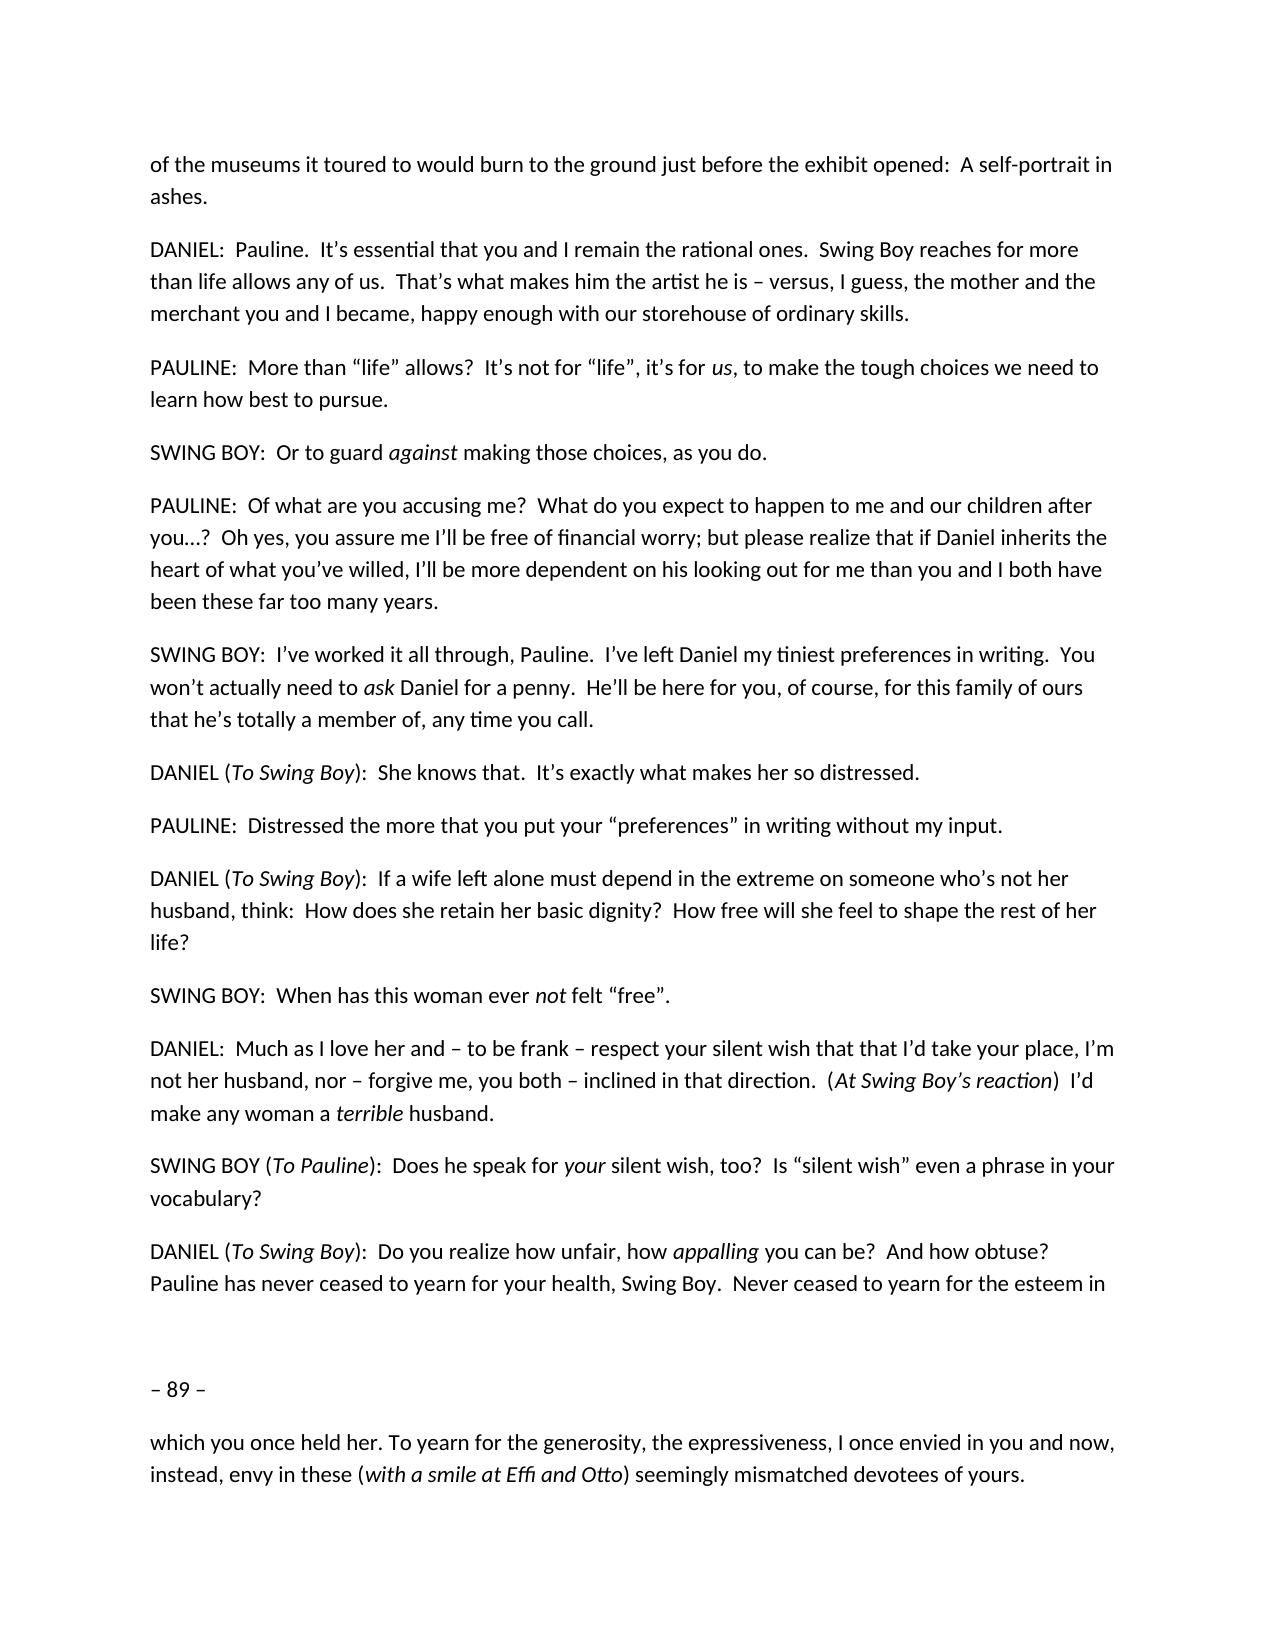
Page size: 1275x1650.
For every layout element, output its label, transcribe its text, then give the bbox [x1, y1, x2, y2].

text SWING BOY: Or to guard against making those choices, as you do. [150, 438, 1125, 466]
text SWING BOY: When has this woman ever not felt “free”. [150, 981, 1125, 1009]
text PAULINE: More than “life” allows? It’s not for “life”, it’s for us, to make the tough choices we need to learn how best to pursue. [150, 353, 1125, 413]
text – 89 – [150, 1375, 1125, 1403]
text DANIEL: Much as I love her and – to be frank – respect your silent wish that that I’d take your place, I’m not her husband, nor – forgive me, you both – inclined in that direction. (At Swing Boy’s reaction) I’d make any woman a terrible husband. [150, 1034, 1125, 1127]
text SWING BOY: I’ve worked it all through, Pauline. I’ve left Daniel my tiniest preferences in writing. You won’t actually need to ask Daniel for a penny. He’ll be here for you, of course, for this family of ours that he’s totally a member of, any time you call. [150, 640, 1125, 733]
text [150, 150, 1125, 210]
text DANIEL: Pauline. It’s essential that you and I remain the rational ones. Swing Boy reaches for more than life allows any of us. That’s what makes him the artist he is – versus, I guess, the mother and the merchant you and I became, happy enough with our storehouse of ordinary skills. [150, 235, 1125, 328]
text DANIEL (To Swing Boy): Do you realize how unfair, how appalling you can be? And how obtuse? Pauline has never ceased to yearn for your health, Swing Boy. Never ceased to yearn for the esteem in [150, 1237, 1125, 1297]
text DANIEL (To Swing Boy): She knows that. It’s exactly what makes her so distressed. [150, 758, 1125, 786]
text SWING BOY (To Pauline): Does he speak for your silent wish, too? Is “silent wish” even a phrase in your vocabulary? [150, 1152, 1125, 1212]
text which you once held her. To yearn for the generosity, the expressiveness, I once envied in you and now, instead, envy in these (with a smile at Effi and Otto) seemingly mismatched devotees of yours. [150, 1428, 1125, 1488]
text PAULINE: Distressed the more that you put your “preferences” in writing without my input. [150, 811, 1125, 839]
text PAULINE: Of what are you accusing me? What do you expect to happen to me and our children after you…? Oh yes, you assure me I’ll be free of financial worry; but please realize that if Daniel inherits the heart of what you’ve willed, I’ll be more dependent on his looking out for me than you and I both have been these far too many years. [150, 491, 1125, 615]
text DANIEL (To Swing Boy): If a wife left alone must depend in the extreme on someone who’s not her husband, think: How does she retain her basic dignity? How free will she feel to shape the rest of her life? [150, 864, 1125, 956]
